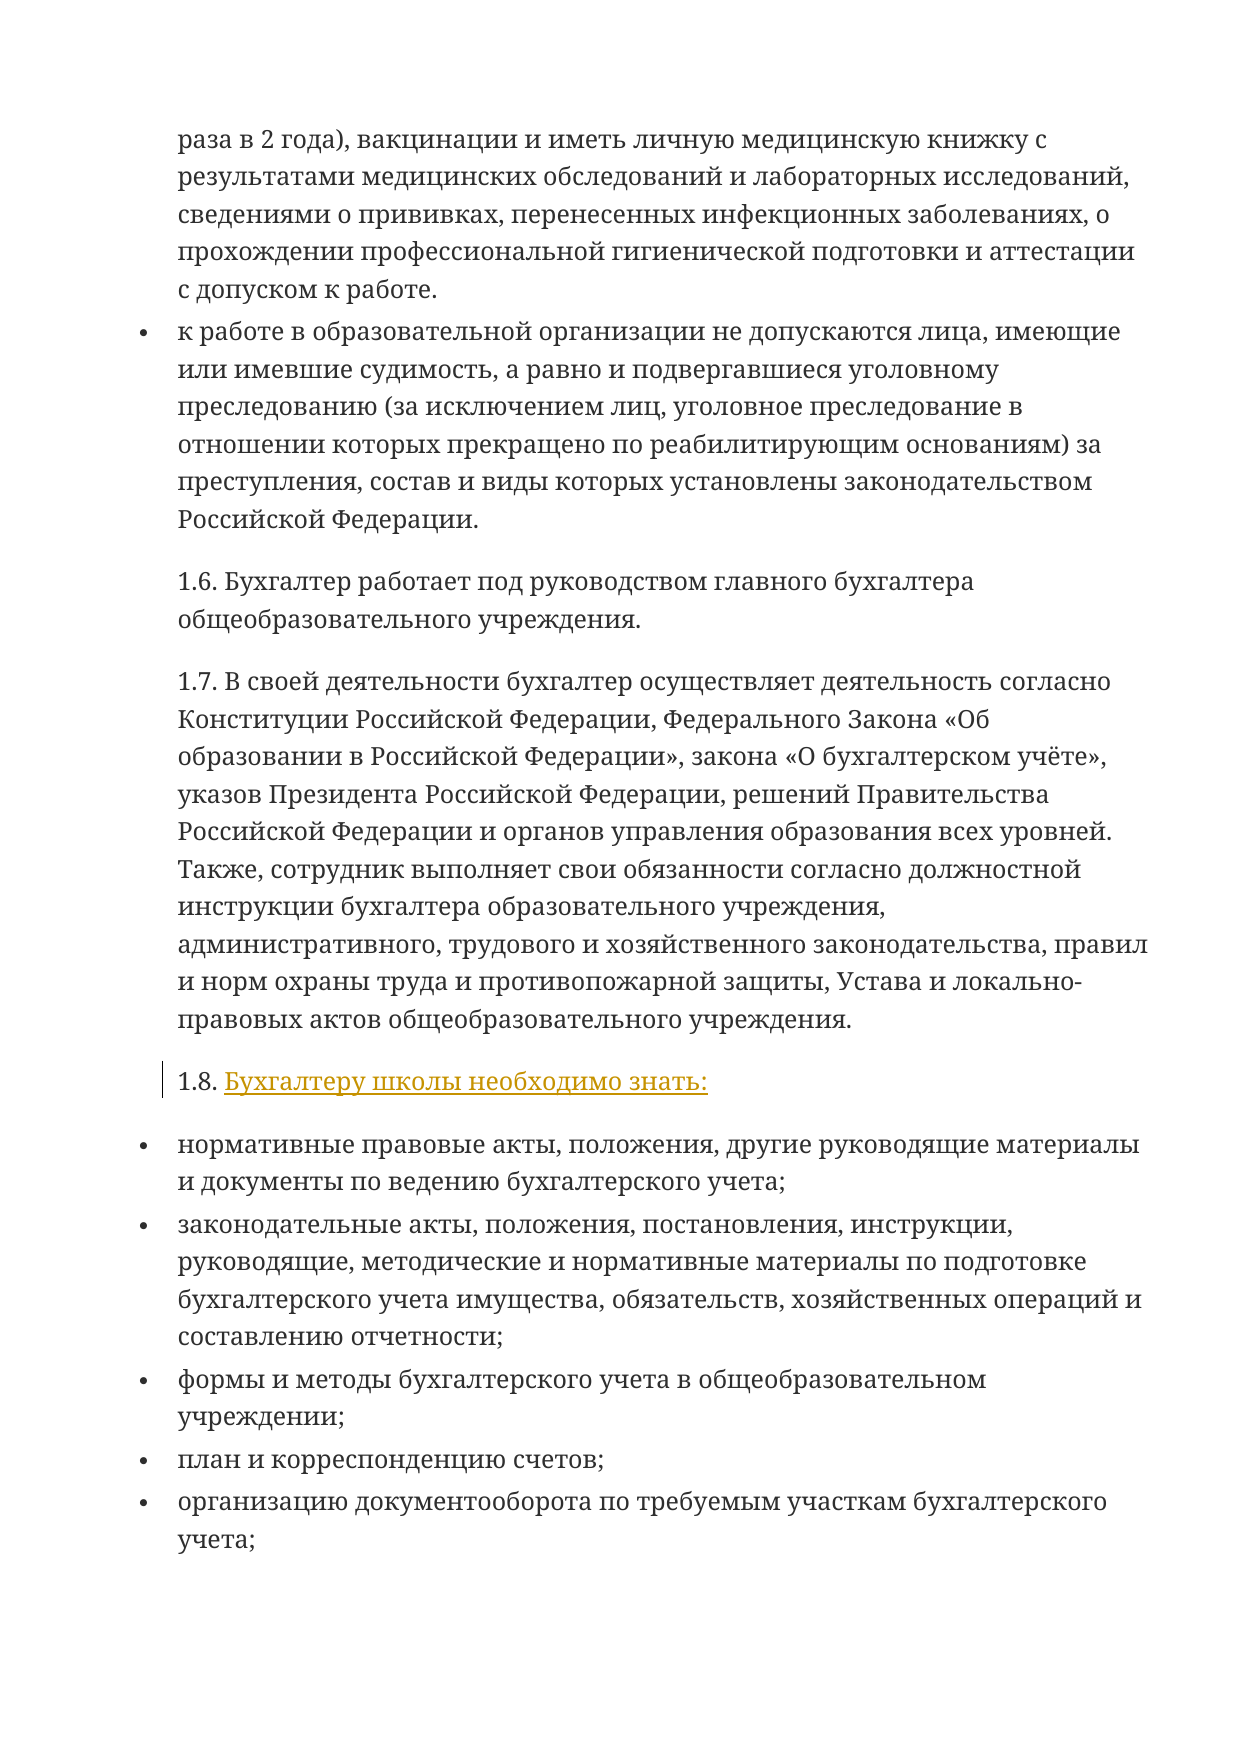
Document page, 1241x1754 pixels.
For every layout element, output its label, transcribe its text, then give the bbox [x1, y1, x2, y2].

list план и корреспонденцию счетов; [140, 1438, 1152, 1476]
list законодательные акты, положения, постановления, инструкции, руководящие, методические и нормативные материалы по подготовке бухгалтерского учета имущества, обязательств, хозяйственных операций и составлению отчетности; [140, 1203, 1152, 1353]
list нормативные правовые акты, положения, другие руководящие материалы и документы по ведению бухгалтерского учета; [140, 1123, 1152, 1198]
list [140, 118, 1152, 306]
list организацию документооборота по требуемым участкам бухгалтерского учета; [140, 1481, 1152, 1556]
list к работе в образовательной организации не допускаются лица, имеющие или имевшие судимость, а равно и подвергавшиеся уголовному преследованию (за исключением лиц, уголовное преследование в отношении которых прекращено по реабилитирующим основаниям) за преступления, состав и виды которых установлены законодательством Российской Федерации. [140, 311, 1152, 536]
text 1.6. Бухгалтер работает под руководством главного бухгалтера общеобразовательного учреждения. [177, 561, 1152, 636]
list формы и методы бухгалтерского учета в общеобразовательном учреждении; [140, 1358, 1152, 1433]
text 1.7. В своей деятельности бухгалтер осуществляет деятельность согласно Конституции Российской Федерации, Федерального Закона «Об образовании в Российской Федерации», закона «О бухгалтерском учёте», указов Президента Российской Федерации, решений Правительства Российской Федерации и органов управления образования всех уровней. Также, сотрудник выполняет свои обязанности согласно должностной инструкции бухгалтера образовательного учреждения, административного, трудового и хозяйственного законодательства, правил и норм охраны труда и противопожарной защиты, Устава и локально-правовых актов общеобразовательного учреждения. [177, 661, 1152, 1036]
text 1.8. [177, 1061, 1152, 1098]
